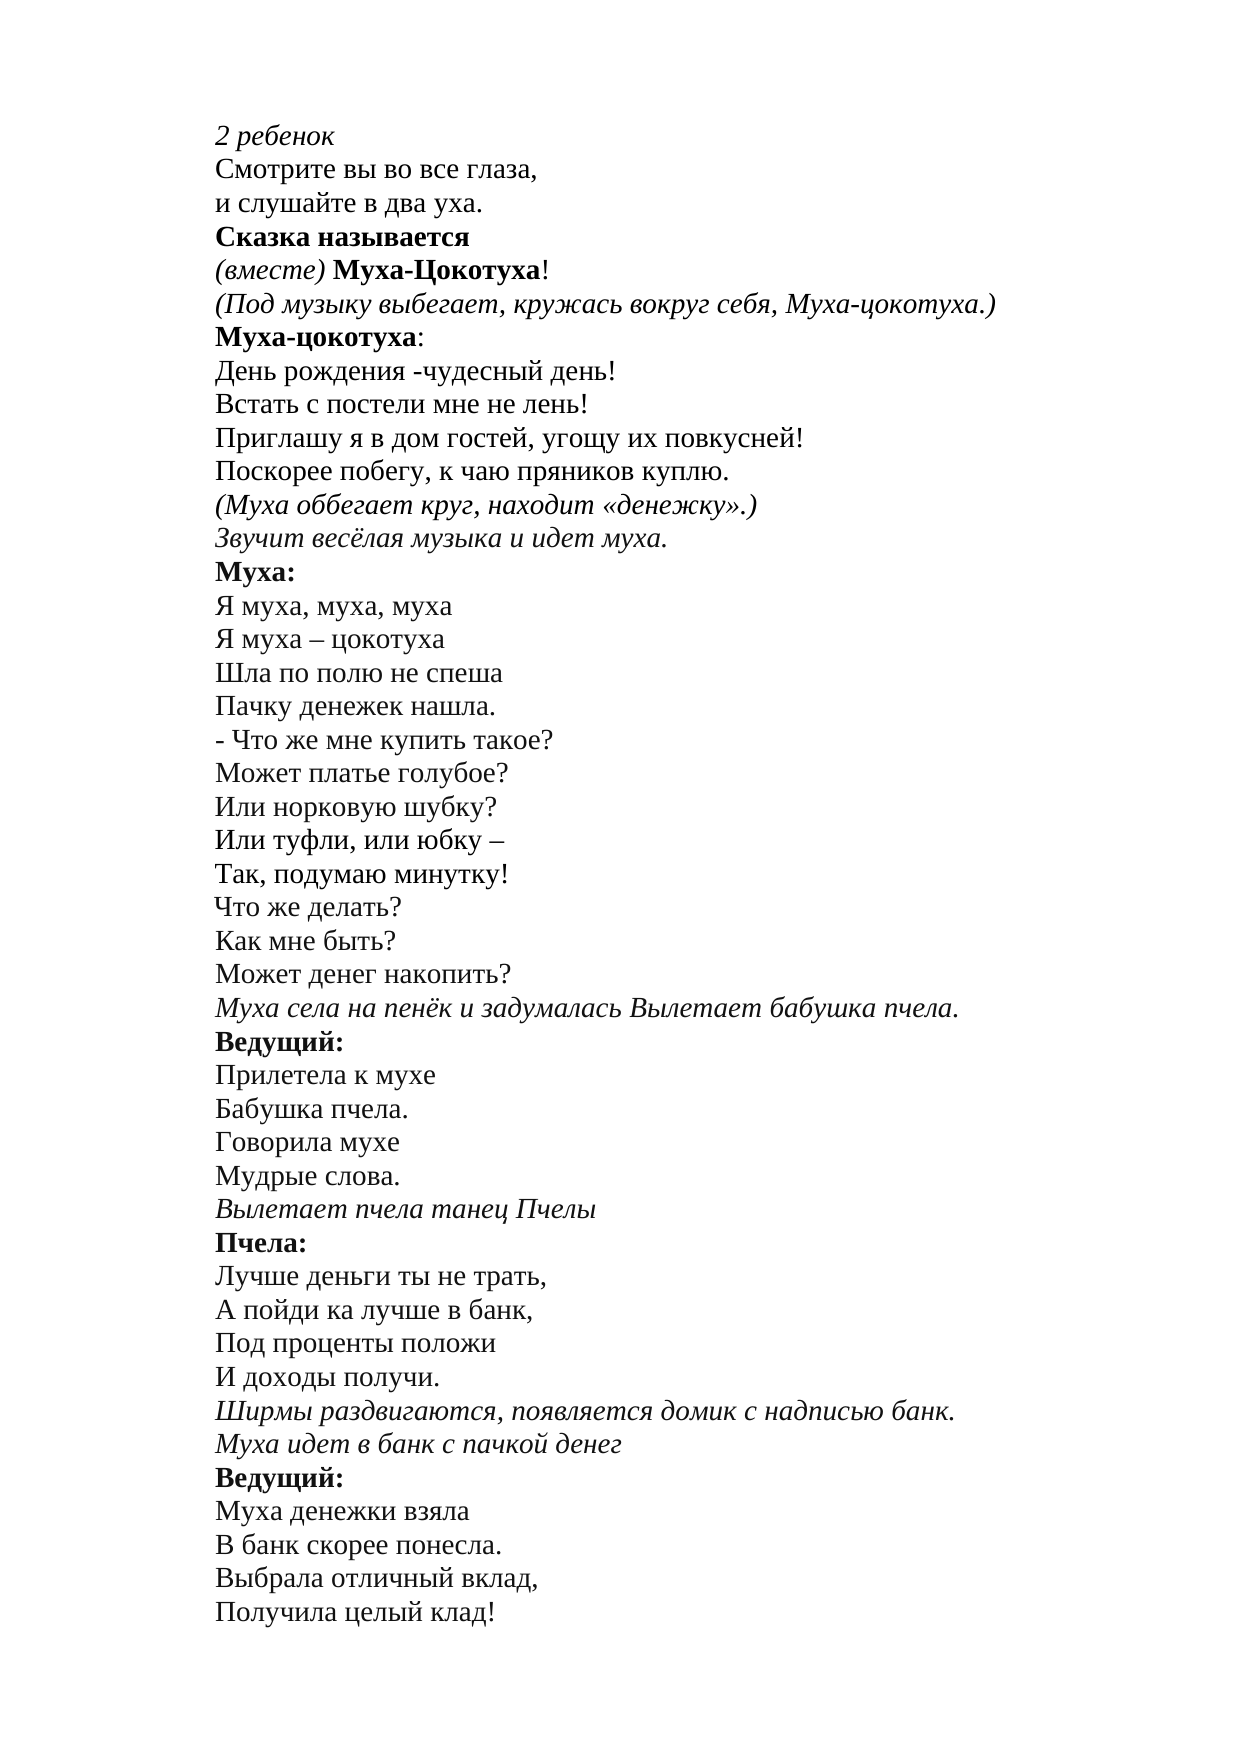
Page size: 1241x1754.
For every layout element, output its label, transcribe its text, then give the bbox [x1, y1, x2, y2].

text - Что же мне купить такое? [177, 722, 1152, 755]
text Я муха – цокотуха [177, 621, 1152, 655]
text День рождения -чудесный день! [177, 353, 1152, 386]
text Шла по полю не спеша [177, 655, 1152, 688]
text Прилетела к мухе [177, 1057, 1152, 1091]
text Звучит весёлая музыка и идет муха. [177, 521, 1152, 554]
text Поскорее побегу, к чаю пряников куплю. [177, 453, 1152, 487]
text Встать с постели мне не лень! [177, 386, 1152, 420]
text Ведущий: [177, 1024, 1152, 1057]
text Муха идет в банк с пачкой денег [177, 1426, 1152, 1460]
text Как мне быть? [177, 923, 1152, 957]
text Получила целый клад! [177, 1594, 1152, 1627]
text Муха денежки взяла [177, 1493, 1152, 1527]
text и слушайте в два уха. [177, 185, 1152, 219]
text Бабушка пчела. [177, 1091, 1152, 1124]
text Муха: [177, 554, 1152, 588]
text Ведущий: [177, 1460, 1152, 1493]
text Что же делать? [177, 889, 1152, 923]
text Пчела: [177, 1225, 1152, 1258]
text Лучше деньги ты не трать, [177, 1258, 1152, 1292]
text (Под музыку выбегает, кружась вокруг себя, Муха-цокотуха.) [177, 286, 1152, 319]
text Пачку денежек нашла. [177, 688, 1152, 722]
text Муха-цокотуха: [177, 319, 1152, 353]
text Или норковую шубку? [177, 789, 1152, 822]
text Я муха, муха, муха [177, 588, 1152, 621]
text 2 ребенок [177, 118, 1152, 152]
text Ширмы раздвигаются, появляется домик с надписью банк. [177, 1393, 1152, 1426]
text (Муха оббегает круг, находит «денежку».) [177, 487, 1152, 521]
text И доходы получи. [177, 1359, 1152, 1393]
text Говорила мухе [177, 1124, 1152, 1158]
text Приглашу я в дом гостей, угощу их повкусней! [177, 420, 1152, 453]
text В банк скорее понесла. [177, 1527, 1152, 1560]
text Так, подумаю минутку! [177, 856, 1152, 889]
text Мудрые слова. [177, 1158, 1152, 1191]
text Или туфли, или юбку – [177, 822, 1152, 856]
text Сказка называется [177, 219, 1152, 252]
text Под проценты положи [177, 1326, 1152, 1359]
text Может платье голубое? [177, 755, 1152, 789]
text Может денег накопить? [177, 957, 1152, 990]
text Вылетает пчела танец Пчелы [177, 1191, 1152, 1225]
text Муха села на пенёк и задумалась Вылетает бабушка пчела. [177, 990, 1152, 1024]
text (вместе) Муха-Цокотуха! [177, 252, 1152, 286]
text Выбрала отличный вклад, [177, 1560, 1152, 1594]
text Смотрите вы во все глаза, [177, 152, 1152, 185]
text А пойди ка лучше в банк, [177, 1292, 1152, 1326]
